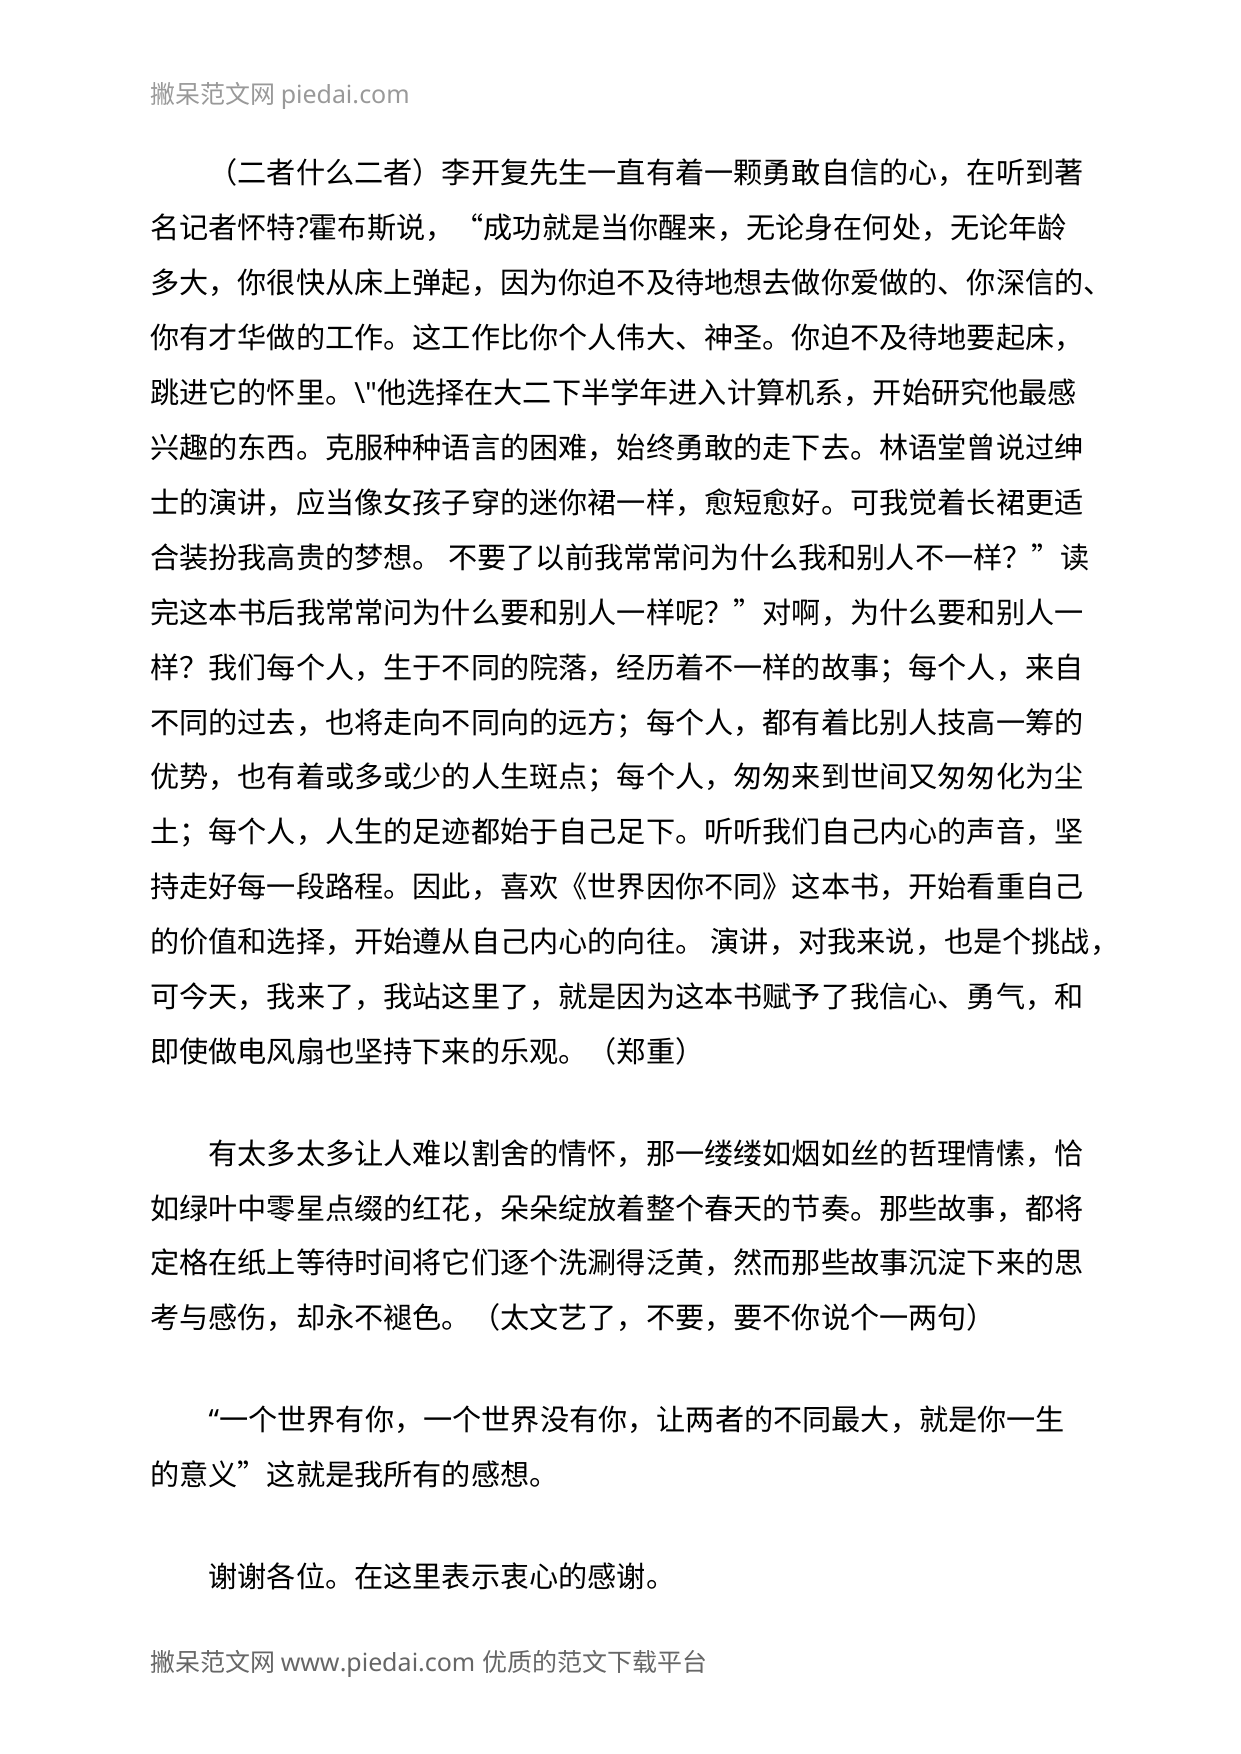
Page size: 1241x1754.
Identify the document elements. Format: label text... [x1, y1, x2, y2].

text （二者什么二者）李开复先生一直有着一颗勇敢自信的心，在听到著名记者怀特?霍布斯说，“成功就是当你醒来，无论身在何处，无论年龄多大，你很快从床上弹起，因为你迫不及待地想去做你爱做的、你深信的、你有才华做的工作。这工作比你个人伟大、神圣。你迫不及待地要起床，跳进它的怀里。\"他选择在大二下半学年进入计算机系，开始研究他最感兴趣的东西。克服种种语言的困难，始终勇敢的走下去。林语堂曾说过绅士的演讲，应当像女孩子穿的迷你裙一样，愈短愈好。可我觉着长裙更适合装扮我高贵的梦想。 不要了以前我常常问为什么我和别人不一样？”读完这本书后我常常问为什么要和别人一样呢？”对啊，为什么要和别人一样？我们每个人，生于不同的院落，经历着不一样的故事；每个人，来自不同的过去，也将走向不同向的远方；每个人，都有着比别人技高一筹的优势，也有着或多或少的人生斑点；每个人，匆匆来到世间又匆匆化为尘土；每个人，人生的足迹都始于自己足下。听听我们自己内心的声音，坚持走好每一段路程。因此，喜欢《世界因你不同》这本书，开始看重自己的价值和选择，开始遵从自己内心的向往。 演讲，对我来说，也是个挑战，可今天，我来了，我站这里了，就是因为这本书赋予了我信心、勇气，和即使做电风扇也坚持下来的乐观。（郑重） [150, 150, 1090, 1071]
text 有太多太多让人难以割舍的情怀，那一缕缕如烟如丝的哲理情愫，恰如绿叶中零星点缀的红花，朵朵绽放着整个春天的节奏。那些故事，都将定格在纸上等待时间将它们逐个洗涮得泛黄，然而那些故事沉淀下来的思考与感伤，却永不褪色。（太文艺了，不要，要不你说个一两句） [150, 1130, 1090, 1337]
text 谢谢各位。在这里表示衷心的感谢。 [150, 1553, 1090, 1596]
text “一个世界有你，一个世界没有你，让两者的不同最大，就是你一生的意义”这就是我所有的感想。 [150, 1397, 1090, 1494]
